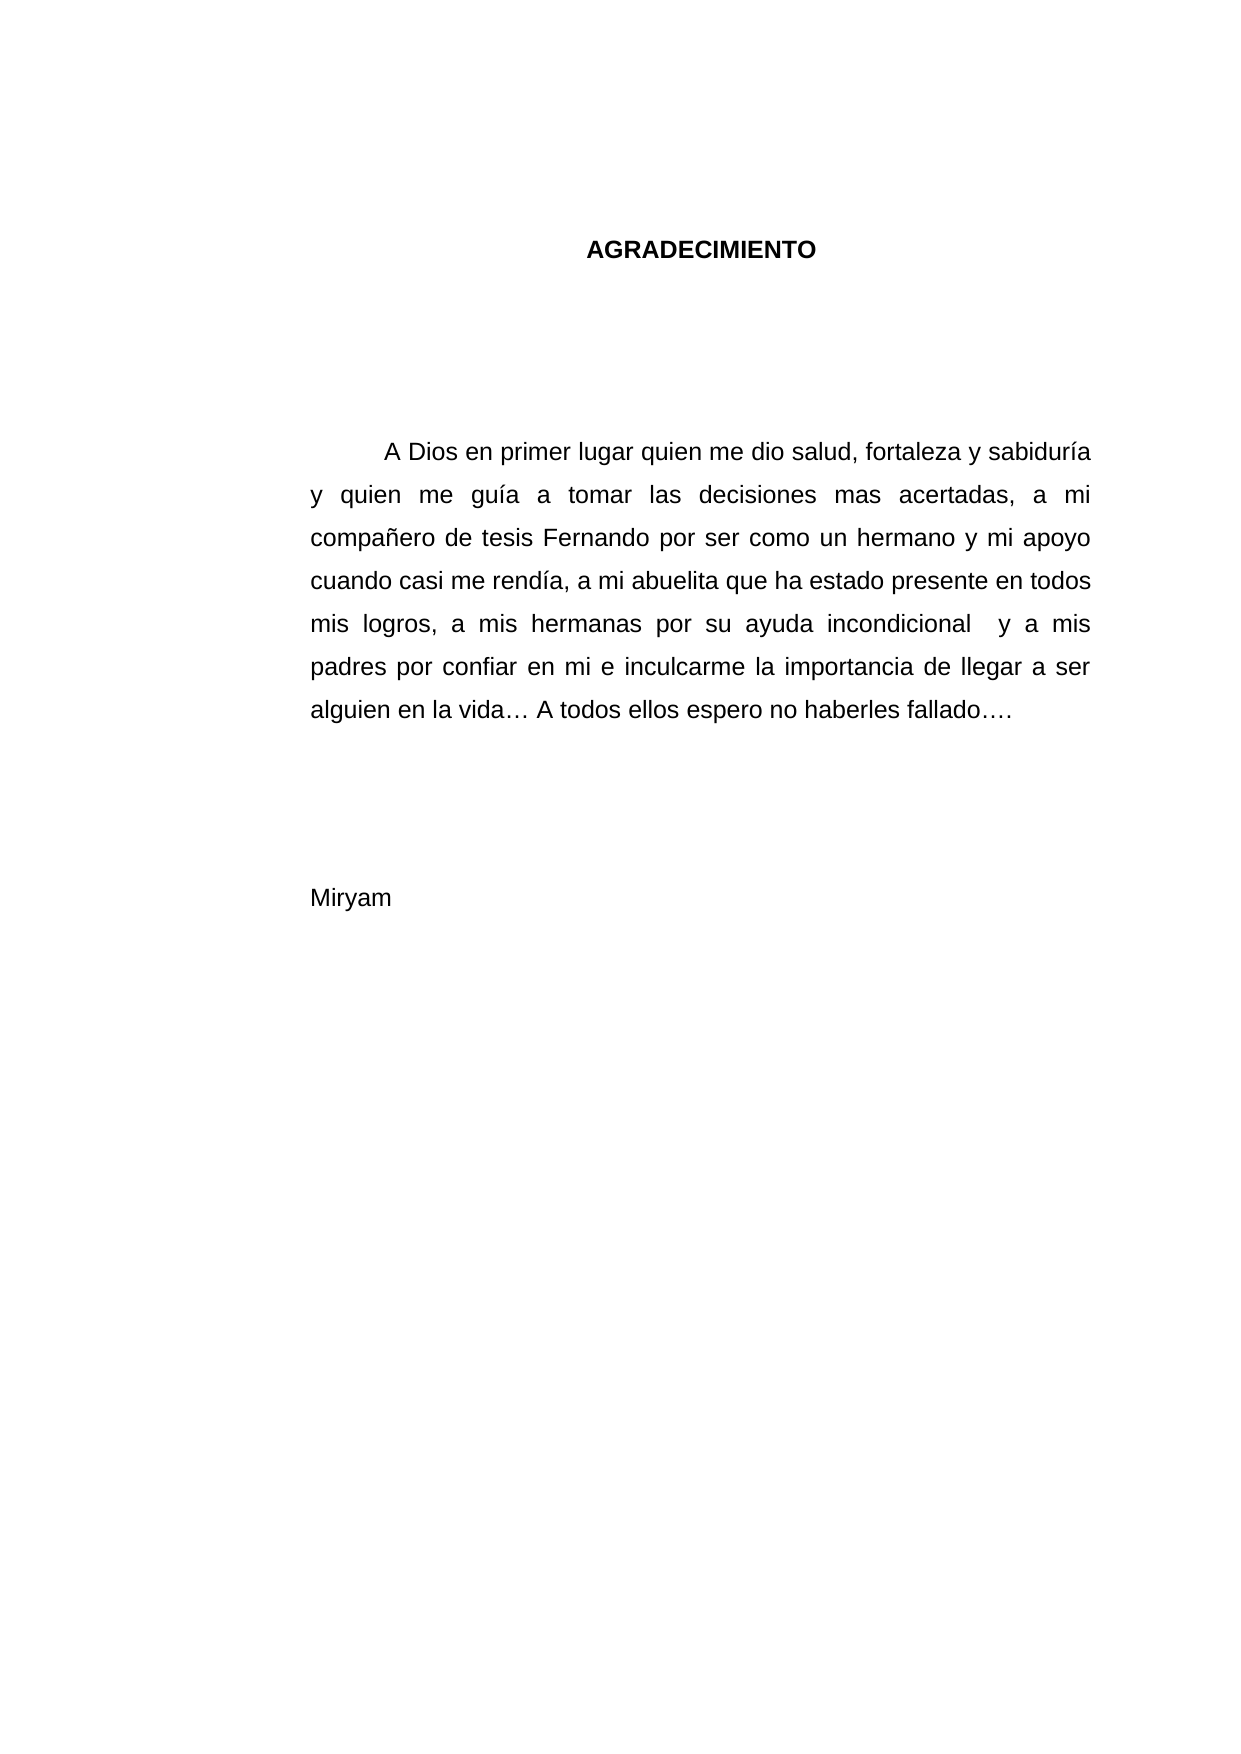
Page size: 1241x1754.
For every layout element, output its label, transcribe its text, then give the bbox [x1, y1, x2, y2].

text Miryam [236, 883, 1092, 912]
text A Dios en primer lugar quien me dio salud, fortaleza y sabiduría y quien me guía a tomar las decisiones mas acertadas, a mi compañero de tesis Fernando por ser como un hermano y mi apoyo cuando casi me rendía, a mi abuelita que ha estado presente en todos mis logros, a mis hermanas por su ayuda incondicional y a mis padres por confiar en mi e inculcarme la importancia de llegar a ser alguien en la vida… A todos ellos espero no haberles fallado…. [310, 437, 1092, 724]
text AGRADECIMIENTO [236, 236, 1092, 264]
